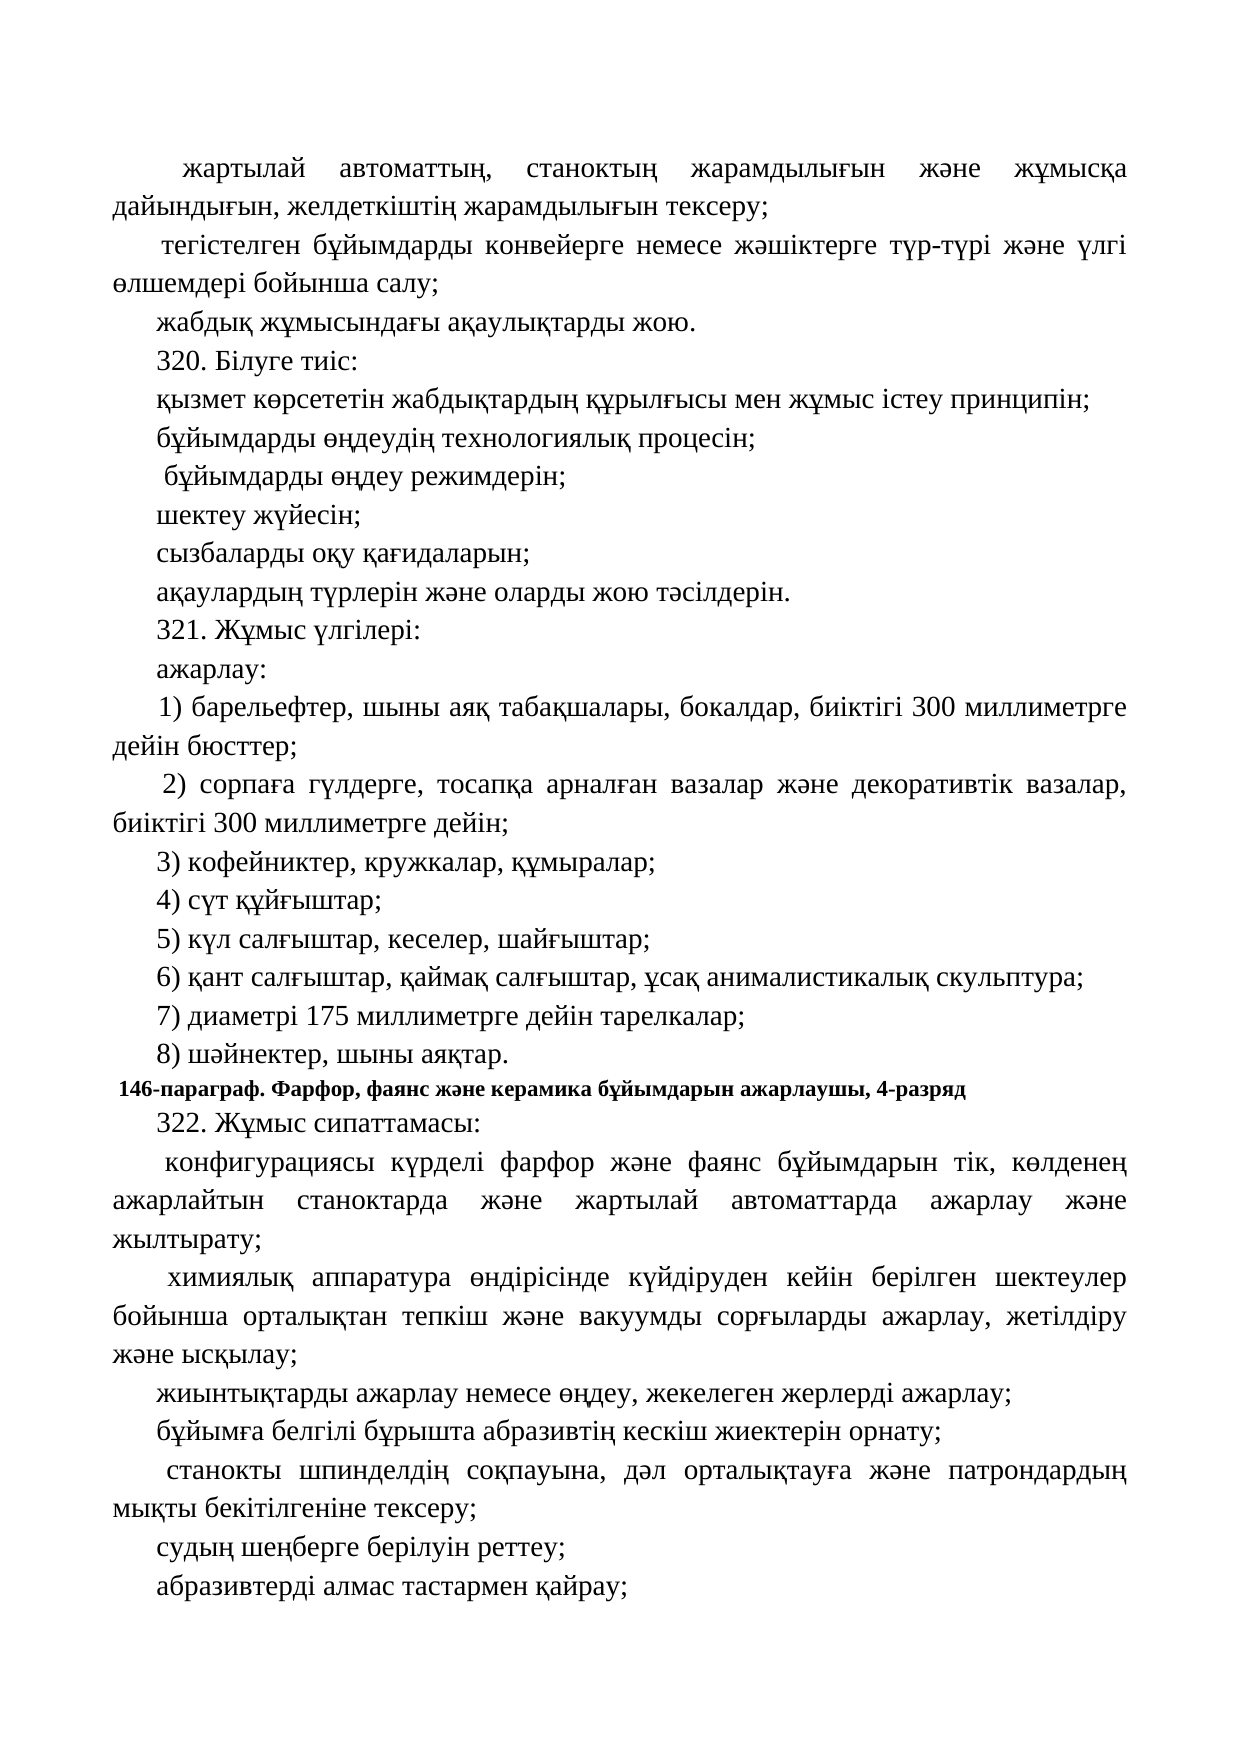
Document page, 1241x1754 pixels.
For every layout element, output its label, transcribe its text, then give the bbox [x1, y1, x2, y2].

text тегістелген бұйымдарды конвейерге немесе жәшіктерге түр-түрі және үлгі өлшемдері бойынша салу; [112, 227, 1128, 299]
text судың шеңберге берілуін реттеу; [112, 1529, 1128, 1563]
text ажарлау: [112, 651, 1128, 684]
text 6) қант салғыштар, қаймақ салғыштар, ұсақ анималистикалық скульптура; [112, 959, 1128, 993]
text 320. Білуге тиіс: [112, 343, 1128, 376]
text 7) диаметрі 175 миллиметрге дейін тарелкалар; [112, 998, 1128, 1031]
text 8) шәйнектер, шыны аяқтар. [112, 1036, 1128, 1070]
text жабдық жұмысындағы ақаулықтарды жою. [112, 304, 1128, 338]
text 322. Жұмыс сипаттамасы: [112, 1105, 1128, 1139]
text жиынтықтарды ажарлау немесе өңдеу, жекелеген жерлерді ажарлау; [112, 1375, 1128, 1408]
text бұйымдарды өңдеу режимдерін; [112, 458, 1128, 492]
text шектеу жүйесін; [112, 497, 1128, 530]
text 3) кофейниктер, кружкалар, құмыралар; [112, 844, 1128, 877]
text 5) күл салғыштар, кеселер, шайғыштар; [112, 921, 1128, 954]
text конфигурациясы күрделі фарфор және фаянс бұйымдарын тік, көлденең ажарлайтын станоктарда және жартылай автоматтарда ажарлау және жылтырату; [112, 1144, 1128, 1254]
text 4) сүт құйғыштар; [112, 882, 1128, 916]
text 1) барельефтер, шыны аяқ табақшалары, бокалдар, биіктігі 300 миллиметрге дейін бюсттер; [112, 689, 1128, 762]
text 146-параграф. Фарфор, фаянс және керамика бұйымдарын ажарлаушы, 4-разряд [112, 1075, 1128, 1101]
text 321. Жұмыс үлгілері: [112, 612, 1128, 646]
text жартылай автоматтың, станоктың жарамдылығын және жұмысқа дайындығын, желдеткіштің жарамдылығын тексеру; [112, 150, 1128, 222]
text 2) сорпаға гүлдерге, тосапқа арналған вазалар және декоративтік вазалар, биіктігі 300 миллиметрге дейін; [112, 767, 1128, 839]
text қызмет көрсететін жабдықтардың құрылғысы мен жұмыс істеу принципін; [112, 381, 1128, 415]
text сызбаларды оқу қағидаларын; [112, 535, 1128, 569]
text химиялық аппаратура өндірісінде күйдіруден кейін берілген шектеулер бойынша орталықтан тепкіш және вакуумды сорғыларды ажарлау, жетілдіру және ысқылау; [112, 1259, 1128, 1370]
text бұйымдарды өңдеудің технологиялық процесін; [112, 420, 1128, 453]
text ақаулардың түрлерін және оларды жою тәсілдерін. [112, 574, 1128, 607]
text абразивтерді алмас тастармен қайрау; [112, 1568, 1128, 1601]
text бұйымға белгілі бұрышта абразивтің кескіш жиектерін орнату; [112, 1413, 1128, 1447]
text станокты шпинделдің соқпауына, дәл орталықтауға және патрондардың мықты бекітілгеніне тексеру; [112, 1452, 1128, 1524]
